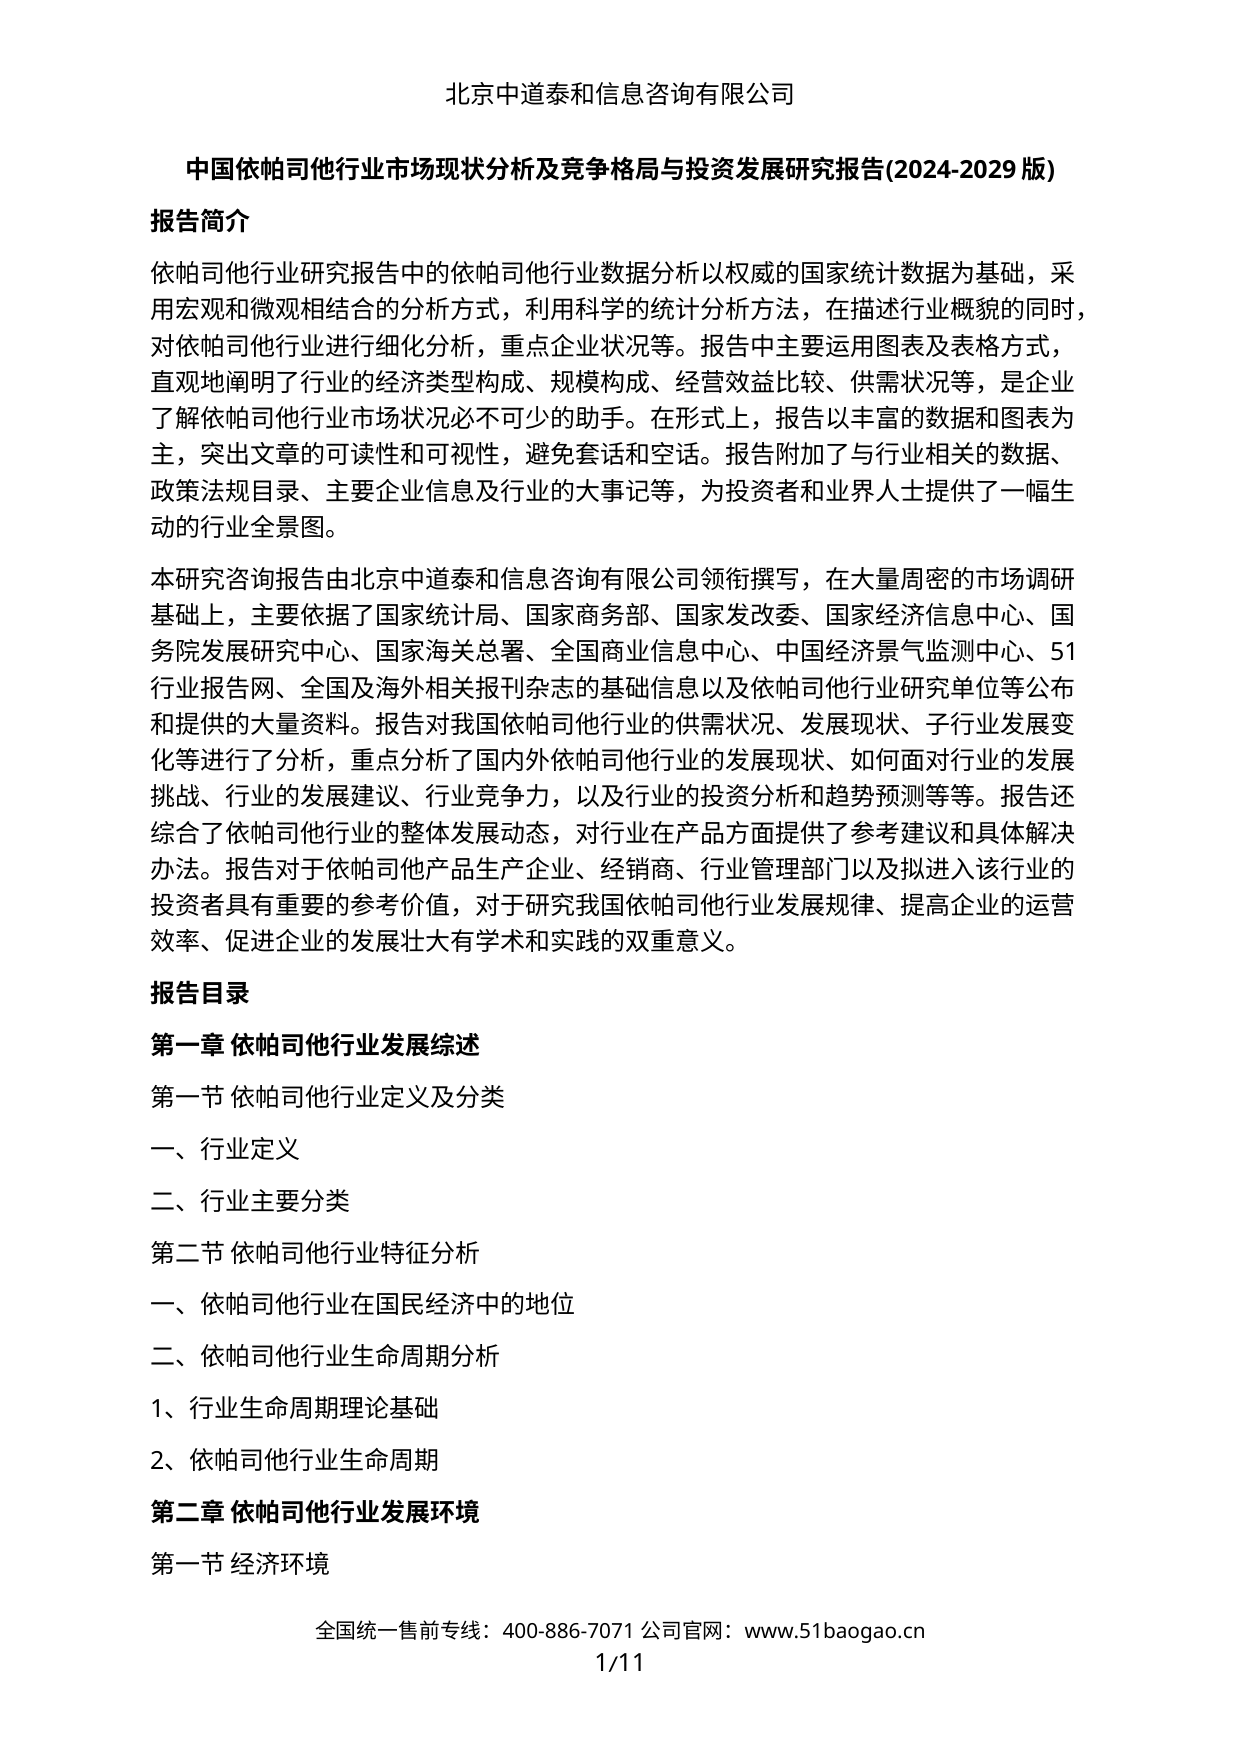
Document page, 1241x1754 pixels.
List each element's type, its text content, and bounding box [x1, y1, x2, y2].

text 二、依帕司他行业生命周期分析 [150, 1337, 1090, 1373]
text 2、依帕司他行业生命周期 [150, 1441, 1090, 1477]
text 一、行业定义 [150, 1129, 1090, 1166]
text 第二章 依帕司他行业发展环境 [150, 1492, 1090, 1529]
text 中国依帕司他行业市场现状分析及竞争格局与投资发展研究报告(2024-2029版) [150, 150, 1090, 186]
text 报告目录 [150, 974, 1090, 1010]
text 本研究咨询报告由北京中道泰和信息咨询有限公司领衔撰写，在大量周密的市场调研基础上，主要依据了国家统计局、国家商务部、国家发改委、国家经济信息中心、国务院发展研究中心、国家海关总署、全国商业信息中心、中国经济景气监测中心、51行业报告网、全国及海外相关报刊杂志的基础信息以及依帕司他行业研究单位等公布和提供的大量资料。报告对我国依帕司他行业的供需状况、发展现状、子行业发展变化等进行了分析，重点分析了国内外依帕司他行业的发展现状、如何面对行业的发展挑战、行业的发展建议、行业竞争力，以及行业的投资分析和趋势预测等等。报告还综合了依帕司他行业的整体发展动态，对行业在产品方面提供了参考建议和具体解决办法。报告对于依帕司他产品生产企业、经销商、行业管理部门以及拟进入该行业的投资者具有重要的参考价值，对于研究我国依帕司他行业发展规律、提高企业的运营效率、促进企业的发展壮大有学术和实践的双重意义。 [150, 559, 1090, 958]
text 第一章 依帕司他行业发展综述 [150, 1026, 1090, 1062]
text 一、依帕司他行业在国民经济中的地位 [150, 1285, 1090, 1321]
text 报告简介 [150, 202, 1090, 238]
text 依帕司他行业研究报告中的依帕司他行业数据分析以权威的国家统计数据为基础，采用宏观和微观相结合的分析方式，利用科学的统计分析方法，在描述行业概貌的同时，对依帕司他行业进行细化分析，重点企业状况等。报告中主要运用图表及表格方式，直观地阐明了行业的经济类型构成、规模构成、经营效益比较、供需状况等，是企业了解依帕司他行业市场状况必不可少的助手。在形式上，报告以丰富的数据和图表为主，突出文章的可读性和可视性，避免套话和空话。报告附加了与行业相关的数据、政策法规目录、主要企业信息及行业的大事记等，为投资者和业界人士提供了一幅生动的行业全景图。 [150, 254, 1090, 544]
text 1、行业生命周期理论基础 [150, 1389, 1090, 1425]
text 二、行业主要分类 [150, 1181, 1090, 1217]
text 第二节 依帕司他行业特征分析 [150, 1233, 1090, 1269]
text 第一节 依帕司他行业定义及分类 [150, 1077, 1090, 1114]
text 第一节 经济环境 [150, 1544, 1090, 1581]
